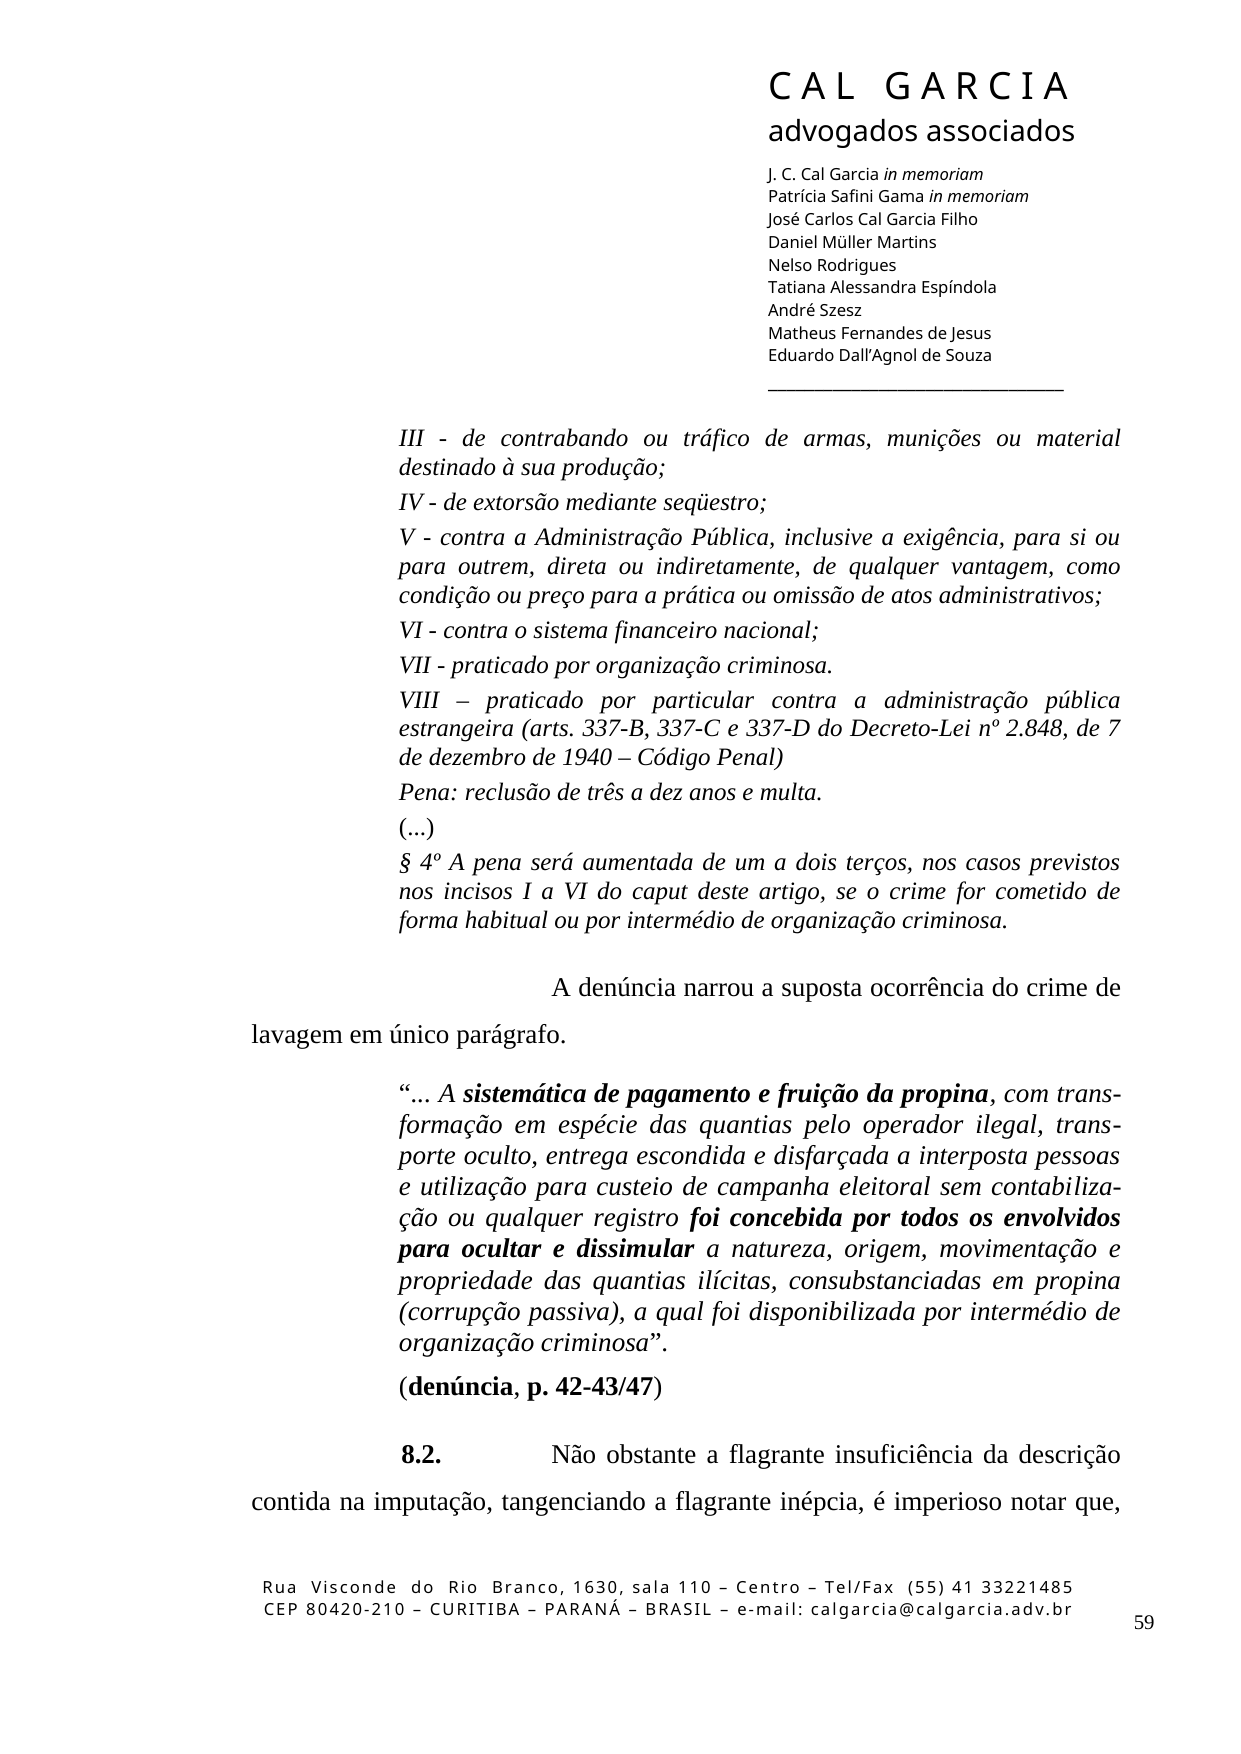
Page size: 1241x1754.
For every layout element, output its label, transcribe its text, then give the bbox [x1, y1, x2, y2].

text A denúncia narrou a suposta ocorrência do crime de lavagem em único parágrafo. [251, 971, 1121, 1049]
text VII - praticado por organização criminosa. [399, 650, 1121, 678]
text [251, 1438, 1121, 1516]
text “... A sistemática de pagamento e fruição da propina, com transformação em espécie das quantias pelo operador ilegal, transporte oculto, entrega escondida e disfarçada a interposta pessoas e utilização para custeio de campanha eleitoral sem contabilização ou qualquer registro foi concebida por todos os envolvidos para ocultar e dissimular a natureza, origem, movimentação e propriedade das quantias ilícitas, consubstanciadas em propina (corrupção passiva), a qual foi disponibilizada por intermédio de organização criminosa”. [399, 1077, 1121, 1357]
text (...) [399, 812, 1121, 841]
text VI - contra o sistema financeiro nacional; [399, 615, 1121, 643]
text Pena: reclusão de três a dez anos e multa. [399, 777, 1121, 806]
text V - contra a Administração Pública, inclusive a exigência, para si ou para outrem, direta ou indiretamente, de qualquer vantagem, como condição ou preço para a prática ou omissão de atos administrativos; [399, 522, 1121, 608]
text VIII – praticado por particular contra a administração pública estrangeira (arts. 337-B, 337-C e 337-D do Decreto-Lei nº 2.848, de 7 de dezembro de 1940 – Código Penal) [399, 685, 1121, 771]
text III - de contrabando ou tráfico de armas, munições ou material destinado à sua produção; [399, 423, 1121, 481]
text (denúncia, p. 42-43/47) [399, 1370, 1121, 1401]
text § 4º A pena será aumentada de um a dois terços, nos casos previstos nos incisos I a VI do caput deste artigo, se o crime for cometido de forma habitual ou por intermédio de organização criminosa. [399, 847, 1121, 933]
text IV - de extorsão mediante seqüestro; [399, 487, 1121, 516]
